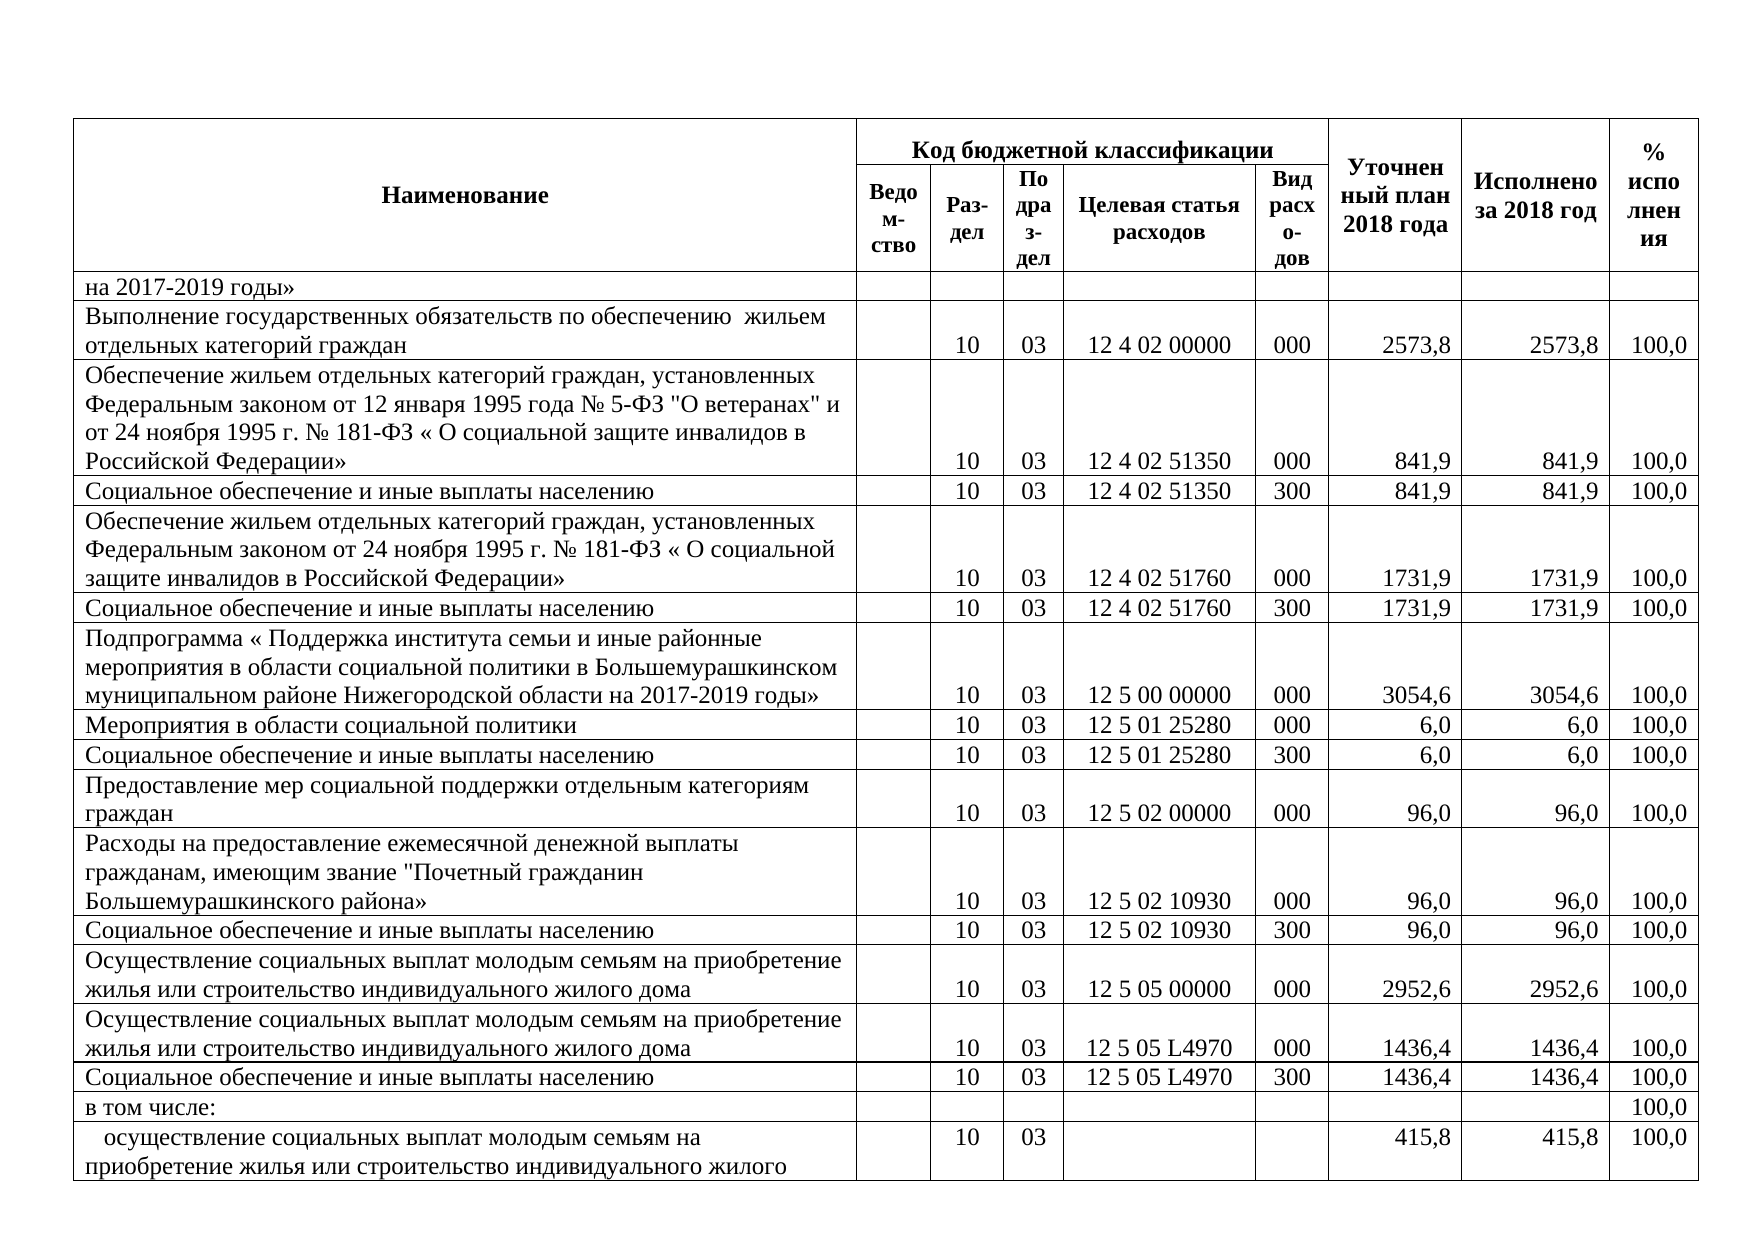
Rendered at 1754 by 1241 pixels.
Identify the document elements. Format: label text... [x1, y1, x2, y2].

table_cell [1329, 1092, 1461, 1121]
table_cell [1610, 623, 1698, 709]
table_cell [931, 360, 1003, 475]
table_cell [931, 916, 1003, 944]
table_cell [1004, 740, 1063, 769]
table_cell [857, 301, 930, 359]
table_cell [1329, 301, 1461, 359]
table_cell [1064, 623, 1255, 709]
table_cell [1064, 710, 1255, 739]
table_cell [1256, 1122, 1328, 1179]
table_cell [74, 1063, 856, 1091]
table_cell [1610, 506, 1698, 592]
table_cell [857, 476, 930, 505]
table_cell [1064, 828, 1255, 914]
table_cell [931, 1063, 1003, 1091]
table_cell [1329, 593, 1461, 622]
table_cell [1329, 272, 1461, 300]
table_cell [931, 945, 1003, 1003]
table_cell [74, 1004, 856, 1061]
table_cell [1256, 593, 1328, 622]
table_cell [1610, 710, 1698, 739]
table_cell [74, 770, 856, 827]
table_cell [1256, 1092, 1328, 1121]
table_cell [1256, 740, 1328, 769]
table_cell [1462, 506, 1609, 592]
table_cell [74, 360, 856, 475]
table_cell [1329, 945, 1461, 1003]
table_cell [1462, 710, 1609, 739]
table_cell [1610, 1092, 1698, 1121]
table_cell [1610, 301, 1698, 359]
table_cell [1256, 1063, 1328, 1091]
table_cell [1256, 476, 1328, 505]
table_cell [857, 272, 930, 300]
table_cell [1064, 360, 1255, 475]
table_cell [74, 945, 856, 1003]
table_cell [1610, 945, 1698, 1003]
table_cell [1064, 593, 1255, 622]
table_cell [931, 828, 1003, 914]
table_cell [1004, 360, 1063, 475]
table_cell Ведом-ство [857, 165, 930, 271]
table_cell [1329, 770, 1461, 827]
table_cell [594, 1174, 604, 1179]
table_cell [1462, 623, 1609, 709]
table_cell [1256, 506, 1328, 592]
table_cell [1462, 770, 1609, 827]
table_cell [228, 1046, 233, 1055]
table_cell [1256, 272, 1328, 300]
table_header % исполнения [1610, 119, 1698, 271]
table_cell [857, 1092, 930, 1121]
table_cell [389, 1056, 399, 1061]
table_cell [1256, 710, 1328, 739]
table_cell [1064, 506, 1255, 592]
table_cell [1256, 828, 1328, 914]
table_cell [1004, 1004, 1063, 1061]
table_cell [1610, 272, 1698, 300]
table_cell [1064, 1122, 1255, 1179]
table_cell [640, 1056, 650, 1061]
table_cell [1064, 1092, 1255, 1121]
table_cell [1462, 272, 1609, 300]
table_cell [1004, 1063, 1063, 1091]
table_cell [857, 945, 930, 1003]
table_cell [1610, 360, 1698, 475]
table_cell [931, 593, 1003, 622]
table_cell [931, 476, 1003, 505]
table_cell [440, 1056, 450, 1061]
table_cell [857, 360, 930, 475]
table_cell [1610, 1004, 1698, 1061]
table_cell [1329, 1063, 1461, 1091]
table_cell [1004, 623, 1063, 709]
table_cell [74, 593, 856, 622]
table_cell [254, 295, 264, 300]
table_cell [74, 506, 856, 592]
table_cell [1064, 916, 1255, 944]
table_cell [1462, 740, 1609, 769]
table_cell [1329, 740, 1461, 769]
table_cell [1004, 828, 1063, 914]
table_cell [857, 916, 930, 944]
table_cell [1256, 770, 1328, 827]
table_header Наименование [74, 119, 856, 271]
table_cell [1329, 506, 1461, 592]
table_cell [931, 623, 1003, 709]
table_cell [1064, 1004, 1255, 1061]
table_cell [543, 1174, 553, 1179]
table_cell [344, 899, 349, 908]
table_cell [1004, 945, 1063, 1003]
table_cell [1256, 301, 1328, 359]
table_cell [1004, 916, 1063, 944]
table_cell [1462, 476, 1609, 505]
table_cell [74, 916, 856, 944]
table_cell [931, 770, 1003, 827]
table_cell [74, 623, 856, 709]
table_cell Раз-дел [931, 165, 1003, 271]
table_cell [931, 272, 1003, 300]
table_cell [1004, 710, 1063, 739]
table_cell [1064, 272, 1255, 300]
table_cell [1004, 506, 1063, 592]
table_cell Подраз-дел [1004, 165, 1063, 271]
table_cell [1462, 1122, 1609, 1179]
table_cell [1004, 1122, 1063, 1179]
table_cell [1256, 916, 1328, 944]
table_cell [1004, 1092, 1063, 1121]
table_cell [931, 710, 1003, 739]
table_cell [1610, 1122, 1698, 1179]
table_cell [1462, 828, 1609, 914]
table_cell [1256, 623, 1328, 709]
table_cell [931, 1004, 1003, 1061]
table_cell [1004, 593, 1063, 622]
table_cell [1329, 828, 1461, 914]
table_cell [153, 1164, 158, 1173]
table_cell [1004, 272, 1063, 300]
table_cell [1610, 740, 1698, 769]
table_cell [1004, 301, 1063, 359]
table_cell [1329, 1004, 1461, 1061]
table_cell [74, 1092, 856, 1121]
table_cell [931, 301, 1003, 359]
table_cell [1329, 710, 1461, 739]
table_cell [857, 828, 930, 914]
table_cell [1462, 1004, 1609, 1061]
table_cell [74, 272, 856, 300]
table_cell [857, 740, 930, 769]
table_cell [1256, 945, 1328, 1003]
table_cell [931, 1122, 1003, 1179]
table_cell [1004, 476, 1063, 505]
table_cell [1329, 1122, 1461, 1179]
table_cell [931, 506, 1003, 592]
table_header Код бюджетной классификации [857, 119, 1328, 164]
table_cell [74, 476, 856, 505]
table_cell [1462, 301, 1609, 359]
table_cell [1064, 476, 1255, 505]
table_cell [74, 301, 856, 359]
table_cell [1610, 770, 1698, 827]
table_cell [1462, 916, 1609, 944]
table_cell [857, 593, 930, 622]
table_header Исполнено за 2018 год [1462, 119, 1609, 271]
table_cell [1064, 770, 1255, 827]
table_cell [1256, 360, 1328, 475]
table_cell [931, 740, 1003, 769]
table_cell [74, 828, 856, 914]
table_cell Вид расхо-дов [1256, 165, 1328, 271]
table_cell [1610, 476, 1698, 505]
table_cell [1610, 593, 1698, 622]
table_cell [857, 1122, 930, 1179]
table_header Уточненный план 2018 года [1329, 119, 1461, 271]
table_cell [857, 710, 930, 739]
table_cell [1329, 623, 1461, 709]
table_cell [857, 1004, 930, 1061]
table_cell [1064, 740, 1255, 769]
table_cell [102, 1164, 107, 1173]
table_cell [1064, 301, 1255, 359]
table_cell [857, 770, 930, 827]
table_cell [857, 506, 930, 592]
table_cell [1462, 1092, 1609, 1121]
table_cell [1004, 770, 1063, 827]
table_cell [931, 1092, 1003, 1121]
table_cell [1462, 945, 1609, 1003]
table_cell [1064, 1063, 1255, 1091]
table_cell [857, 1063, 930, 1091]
table_cell Целевая статья расходов [1064, 165, 1255, 271]
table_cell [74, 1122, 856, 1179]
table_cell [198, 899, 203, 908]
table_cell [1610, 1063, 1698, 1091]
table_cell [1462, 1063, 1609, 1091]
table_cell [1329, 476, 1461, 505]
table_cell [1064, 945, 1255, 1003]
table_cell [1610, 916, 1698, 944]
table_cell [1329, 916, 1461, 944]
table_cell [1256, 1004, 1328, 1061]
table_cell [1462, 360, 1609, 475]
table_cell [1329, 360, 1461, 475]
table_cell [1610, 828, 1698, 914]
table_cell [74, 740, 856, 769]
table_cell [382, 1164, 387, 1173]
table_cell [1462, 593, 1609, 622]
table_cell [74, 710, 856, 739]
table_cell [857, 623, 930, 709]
